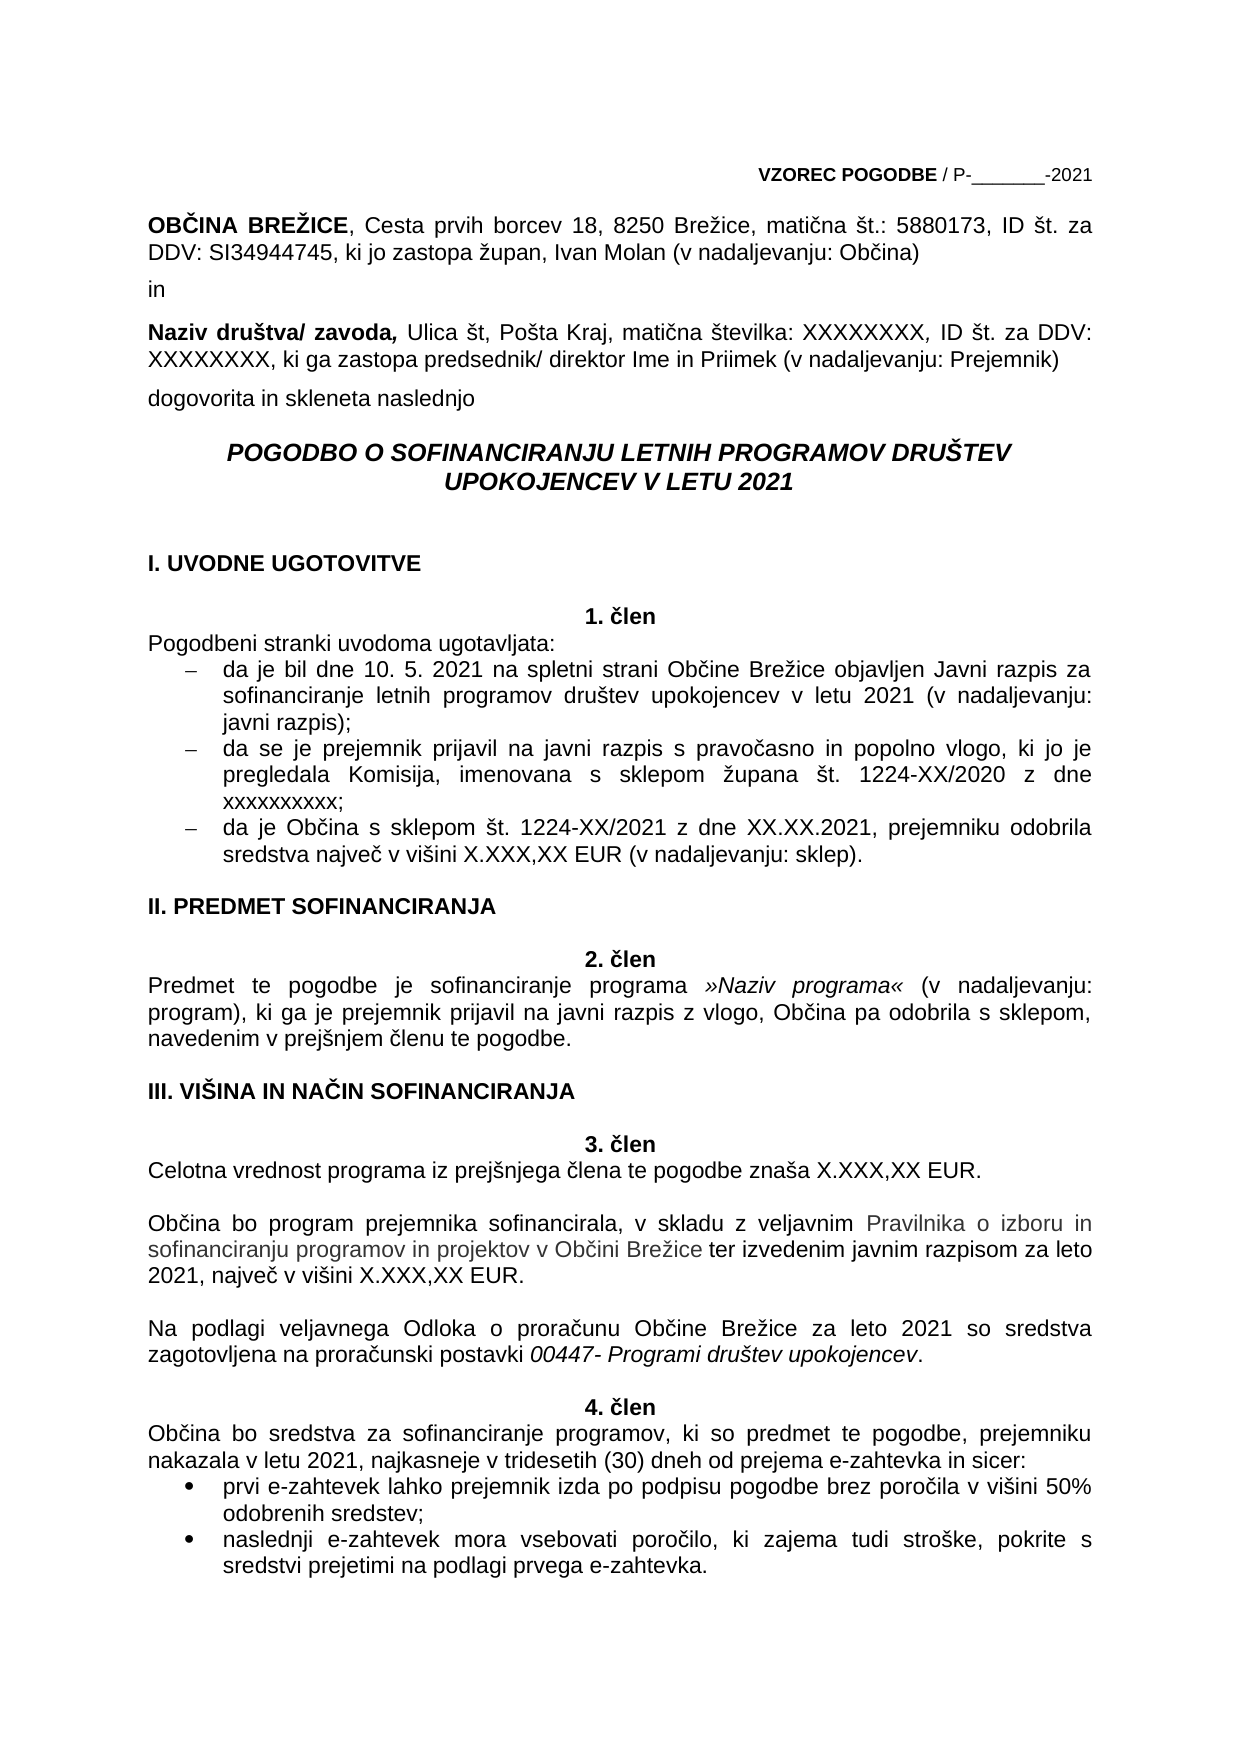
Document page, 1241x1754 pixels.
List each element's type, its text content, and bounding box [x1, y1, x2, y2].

text Pogodbeni stranki uvodoma ugotavljata: [148, 629, 1093, 656]
text Celotna vrednost programa iz prejšnjega člena te pogodbe znaša X.XXX,XX EUR. [148, 1157, 1093, 1183]
text I. UVODNE UGOTOVITVE [148, 550, 1093, 577]
text III. VIŠINA IN NAČIN SOFINANCIRANJA [148, 1078, 1093, 1104]
text 4. člen [148, 1394, 1093, 1420]
list naslednji e-zahtevek mora vsebovati poročilo, ki zajema tudi stroške, pokrite s sredstvi prejetimi na podlagi prvega e-zahtevka. [185, 1526, 1093, 1578]
text VZOREC POGODBE / P-_______-2021 [148, 164, 1093, 186]
text in [148, 283, 1093, 301]
list prvi e-zahtevek lahko prejemnik izda po podpisu pogodbe brez poročila v višini 50% odobrenih sredstev; [185, 1473, 1093, 1526]
text Občina bo sredstva za sofinanciranje programov, ki so predmet te pogodbe, prejemniku nakazala v letu 2021, najkasneje v tridesetih (30) dneh od prejema e-zahtevka in sicer: [148, 1420, 1093, 1473]
text OBČINA BREŽICE, Cesta prvih borcev 18, 8250 Brežice, matična št.: 5880173, ID št. za DDV: SI34944745, ki jo zastopa župan, Ivan Molan (v nadaljevanju: Občina) [148, 212, 1093, 265]
list da je bil dne 10. 5. 2021 na spletni strani Občine Brežice objavljen Javni razpis za sofinanciranje letnih programov društev upokojencev v letu 2021 (v nadaljevanju: javni razpis); [185, 656, 1093, 735]
list da je Občina s sklepom št. 1224-XX/2021 z dne XX.XX.2021, prejemniku odobrila sredstva največ v višini X.XXX,XX EUR (v nadaljevanju: sklep). [185, 814, 1093, 867]
text dogovorita in skleneta naslednjo [148, 385, 1093, 411]
text Predmet te pogodbe je sofinanciranje programa »Naziv programa« (v nadaljevanju: program), ki ga je prejemnik prijavil na javni razpis z vlogo, Občina pa odobrila s sklepom, navedenim v prejšnjem členu te pogodbe. [148, 972, 1093, 1051]
text 3. člen [148, 1131, 1093, 1157]
list da se je prejemnik prijavil na javni razpis s pravočasno in popolno vlogo, ki jo je pregledala Komisija, imenovana s sklepom župana št. 1224-XX/2020 z dne xxxxxxxxxx; [185, 735, 1093, 814]
text 2. člen [148, 946, 1093, 972]
text Naziv društva/ zavoda, Ulica št, Pošta Kraj, matična številka: XXXXXXXX, ID št. za DDV: XXXXXXXX, ki ga zastopa predsednik/ direktor Ime in Priimek (v nadaljevanju: Prejemnik) [148, 319, 1093, 372]
text Občina bo program prejemnika sofinancirala, v skladu z veljavnim Pravilnika o izboru in sofinanciranju programov in projektov v Občini Brežice ter izvedenim javnim razpisom za leto 2021, največ v višini X.XXX,XX EUR. [148, 1209, 1093, 1289]
text II. PREDMET SOFINANCIRANJA [148, 893, 1093, 920]
text 1. člen [148, 603, 1093, 629]
text POGODBO O SOFINANCIRANJU LETNIH PROGRAMOV DRUŠTEV UPOKOJENCEV V LETU 2021 [148, 438, 1093, 495]
text Na podlagi veljavnega Odloka o proračunu Občine Brežice za leto 2021 so sredstva zagotovljena na proračunski postavki 00447- Programi društev upokojencev. [148, 1315, 1093, 1368]
